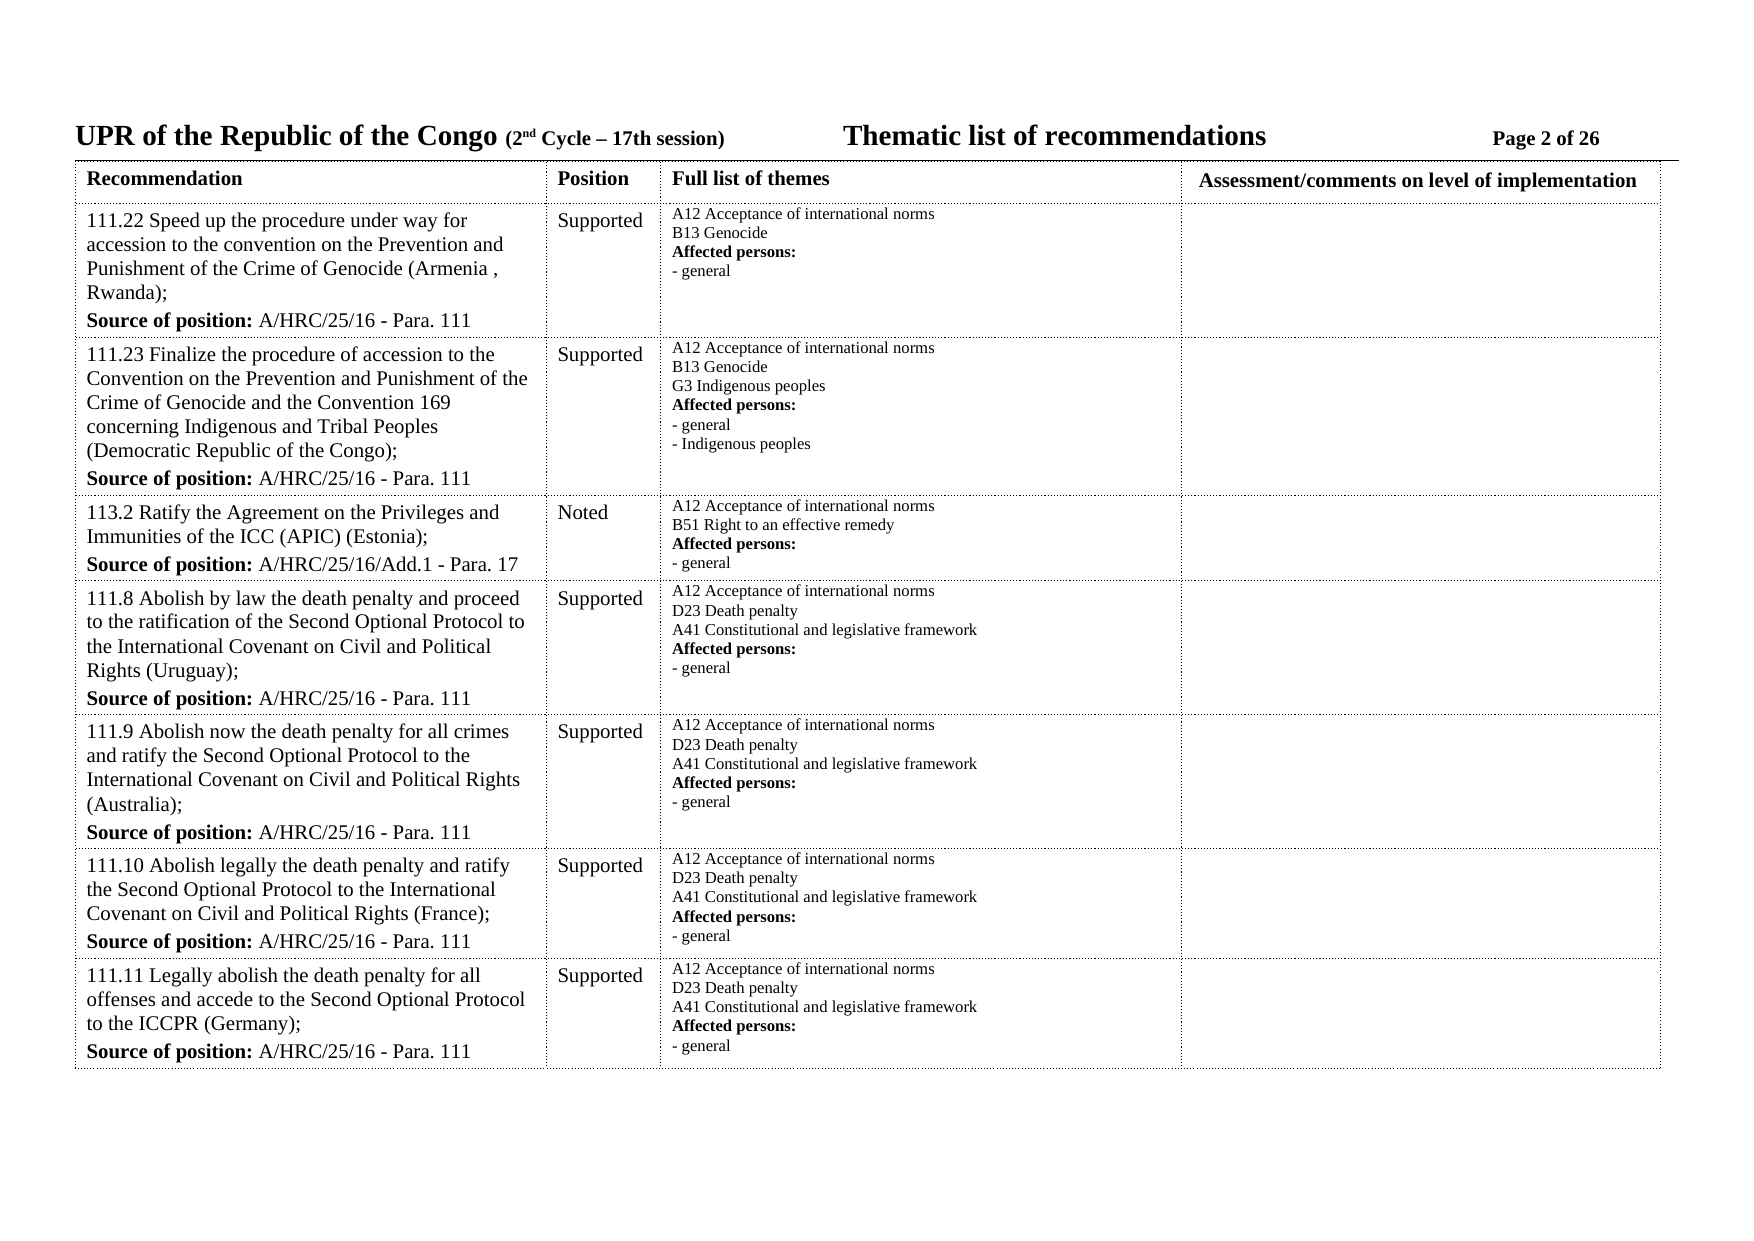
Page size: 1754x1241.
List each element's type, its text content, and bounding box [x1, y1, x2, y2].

table_cell A12 Acceptance of international norms B51 Right to an effective remedy Affected persons: - general [661, 495, 1181, 580]
table_cell 111.22 Speed up the procedure under way for accession to the convention on the Prevention and Punishment of the Crime of Genocide (Armenia , Rwanda); Source of position: A/HRC/25/16 - Para. 111 [75, 203, 546, 337]
table_cell [1181, 337, 1661, 494]
table_cell [1181, 203, 1661, 337]
table_cell [1181, 714, 1661, 848]
table_cell [1181, 495, 1661, 580]
table_cell 113.2 Ratify the Agreement on the Privileges and Immunities of the ICC (APIC) (Estonia); Source of position: A/HRC/25/16/Add.1 - Para. 17 [75, 495, 546, 580]
table_cell [1181, 848, 1661, 958]
table_cell Supported [546, 337, 661, 494]
table_cell [1181, 580, 1661, 714]
table_cell A12 Acceptance of international norms B13 Genocide Affected persons: - general [661, 203, 1181, 337]
table_cell [1181, 958, 1661, 1067]
table_header Assessment/comments on level of implementation [1181, 161, 1661, 203]
table_cell Supported [546, 958, 661, 1067]
table_cell 111.10 Abolish legally the death penalty and ratify the Second Optional Protocol to the International Covenant on Civil and Political Rights (France); Source of position: A/HRC/25/16 - Para. 111 [75, 848, 546, 958]
table_header Full list of themes [661, 161, 1181, 203]
table_cell 111.9 Abolish now the death penalty for all crimes and ratify the Second Optional Protocol to the International Covenant on Civil and Political Rights (Australia); Source of position: A/HRC/25/16 - Para. 111 [75, 714, 546, 848]
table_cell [661, 958, 1181, 1067]
table_header Recommendation [75, 161, 546, 203]
table_cell Supported [546, 714, 661, 848]
table_cell 111.11 Legally abolish the death penalty for all offenses and accede to the Second Optional Protocol to the ICCPR (Germany); Source of position: A/HRC/25/16 - Para. 111 [75, 958, 546, 1067]
table_cell A12 Acceptance of international norms B13 Genocide G3 Indigenous peoples Affected persons: - general - Indigenous peoples [661, 337, 1181, 494]
table_cell 111.8 Abolish by law the death penalty and proceed to the ratification of the Second Optional Protocol to the International Covenant on Civil and Political Rights (Uruguay); Source of position: A/HRC/25/16 - Para. 111 [75, 580, 546, 714]
table_cell A12 Acceptance of international norms D23 Death penalty A41 Constitutional and legislative framework Affected persons: - general [661, 714, 1181, 848]
table_cell 111.23 Finalize the procedure of accession to the Convention on the Prevention and Punishment of the Crime of Genocide and the Convention 169 concerning Indigenous and Tribal Peoples (Democratic Republic of the Congo); Source of position: A/HRC/25/16 - Para. 111 [75, 337, 546, 494]
table_cell A12 Acceptance of international norms D23 Death penalty A41 Constitutional and legislative framework Affected persons: - general [661, 848, 1181, 958]
table_cell Noted [546, 495, 661, 580]
table_cell Supported [546, 580, 661, 714]
table_cell Supported [546, 203, 661, 337]
table_header Position [546, 161, 661, 203]
table_cell Supported [546, 848, 661, 958]
table_cell A12 Acceptance of international norms D23 Death penalty A41 Constitutional and legislative framework Affected persons: - general [661, 580, 1181, 714]
